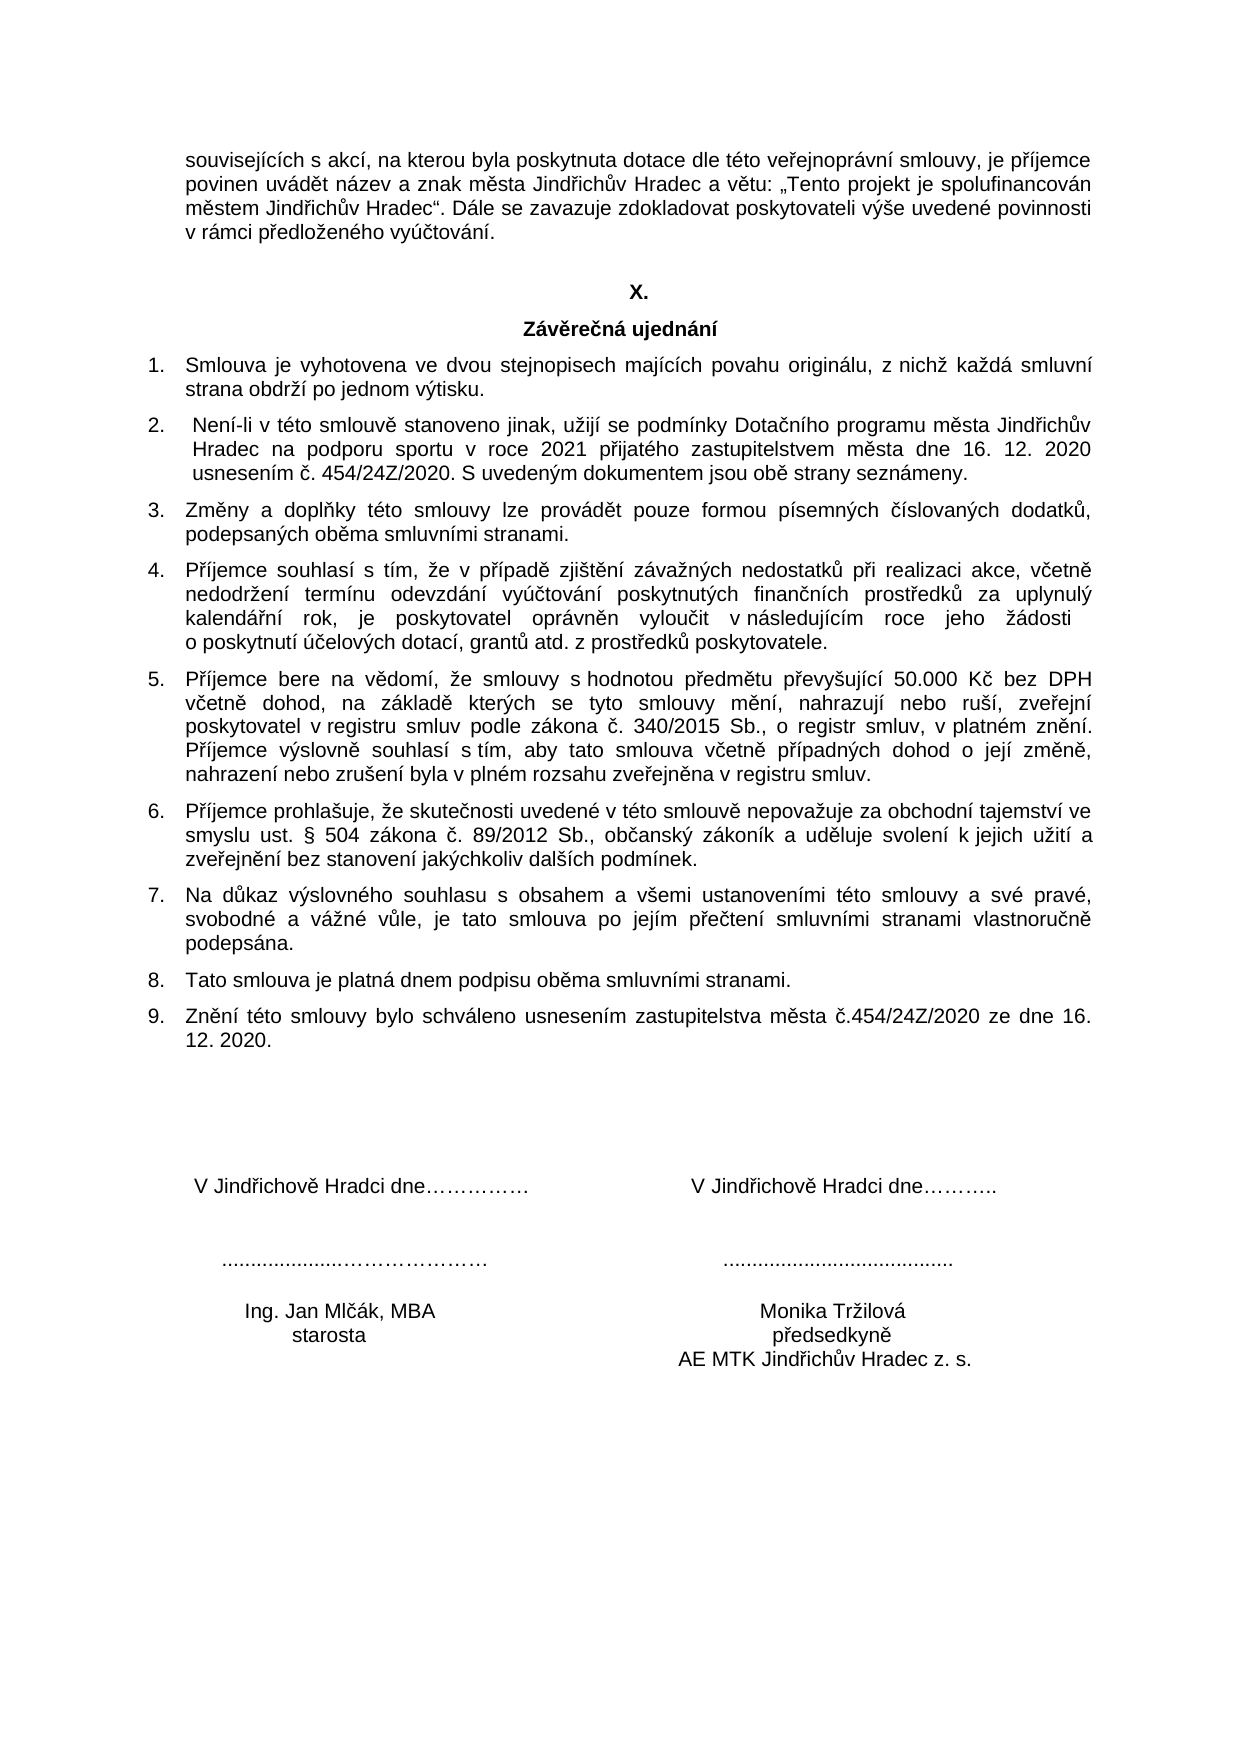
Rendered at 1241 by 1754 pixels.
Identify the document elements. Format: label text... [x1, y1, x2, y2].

list Znění této smlouvy bylo schváleno usnesením zastupitelstva města č.454/24Z/2020 ze dne 16. 12. 2020. [148, 1004, 1093, 1052]
list Smlouva je vyhotovena ve dvou stejnopisech majících povahu originálu, z nichž každá smluvní strana obdrží po jednom výtisku. [148, 353, 1093, 401]
list Příjemce bere na vědomí, že smlouvy s hodnotou předmětu převyšující 50.000 Kč bez DPH včetně dohod, na základě kterých se tyto smlouvy mění, nahrazují nebo ruší, zveřejní poskytovatel v registru smluv podle zákona č. 340/2015 Sb., o registr smluv, v platném znění. Příjemce výslovně souhlasí s tím, aby tato smlouva včetně případných dohod o její změně, nahrazení nebo zrušení byla v plném rozsahu zveřejněna v registru smluv. [148, 666, 1093, 786]
list Změny a doplňky této smlouvy lze provádět pouze formou písemných číslovaných dodatků, podepsaných oběma smluvními stranami. [148, 498, 1093, 546]
text starosta předsedkyně [148, 1323, 1093, 1347]
text Závěrečná ujednání [148, 316, 1093, 340]
text X. [185, 280, 1093, 304]
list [148, 148, 1093, 243]
text AE MTK Jindřichův Hradec z. s. [148, 1347, 1093, 1371]
list Příjemce souhlasí s tím, že v případě zjištění závažných nedostatků při realizaci akce, včetně nedodržení termínu odevzdání vyúčtování poskytnutých finančních prostředků za uplynulý kalendářní rok, je poskytovatel oprávněn vyloučit v následujícím roce jeho žádosti o poskytnutí účelových dotací, grantů atd. z prostředků poskytovatele. [148, 558, 1093, 654]
list Tato smlouva je platná dnem podpisu oběma smluvními stranami. [148, 967, 1093, 991]
list Na důkaz výslovného souhlasu s obsahem a všemi ustanoveními této smlouvy a své pravé, svobodné a vážné vůle, je tato smlouva po jejím přečtení smluvními stranami vlastnoručně podepsána. [148, 883, 1093, 955]
text Ing. Jan Mlčák, MBA Monika Tržilová [148, 1299, 1093, 1323]
list Příjemce prohlašuje, že skutečnosti uvedené v této smlouvě nepovažuje za obchodní tajemství ve smyslu ust. § 504 zákona č. 89/2012 Sb., občanský zákoník a uděluje svolení k jejich užití a zveřejnění bez stanovení jakýchkoliv dalších podmínek. [148, 799, 1093, 871]
text .....................………………… ........................................ [148, 1247, 1093, 1271]
text V Jindřichově Hradci dne…………… V Jindřichově Hradci dne……….. [148, 1174, 1093, 1198]
list Není-li v této smlouvě stanoveno jinak, užijí se podmínky Dotačního programu města Jindřichův Hradec na podporu sportu v roce 2021 přijatého zastupitelstvem města dne 16. 12. 2020 usnesením č. 454/24Z/2020. S uvedeným dokumentem jsou obě strany seznámeny. [148, 413, 1093, 485]
